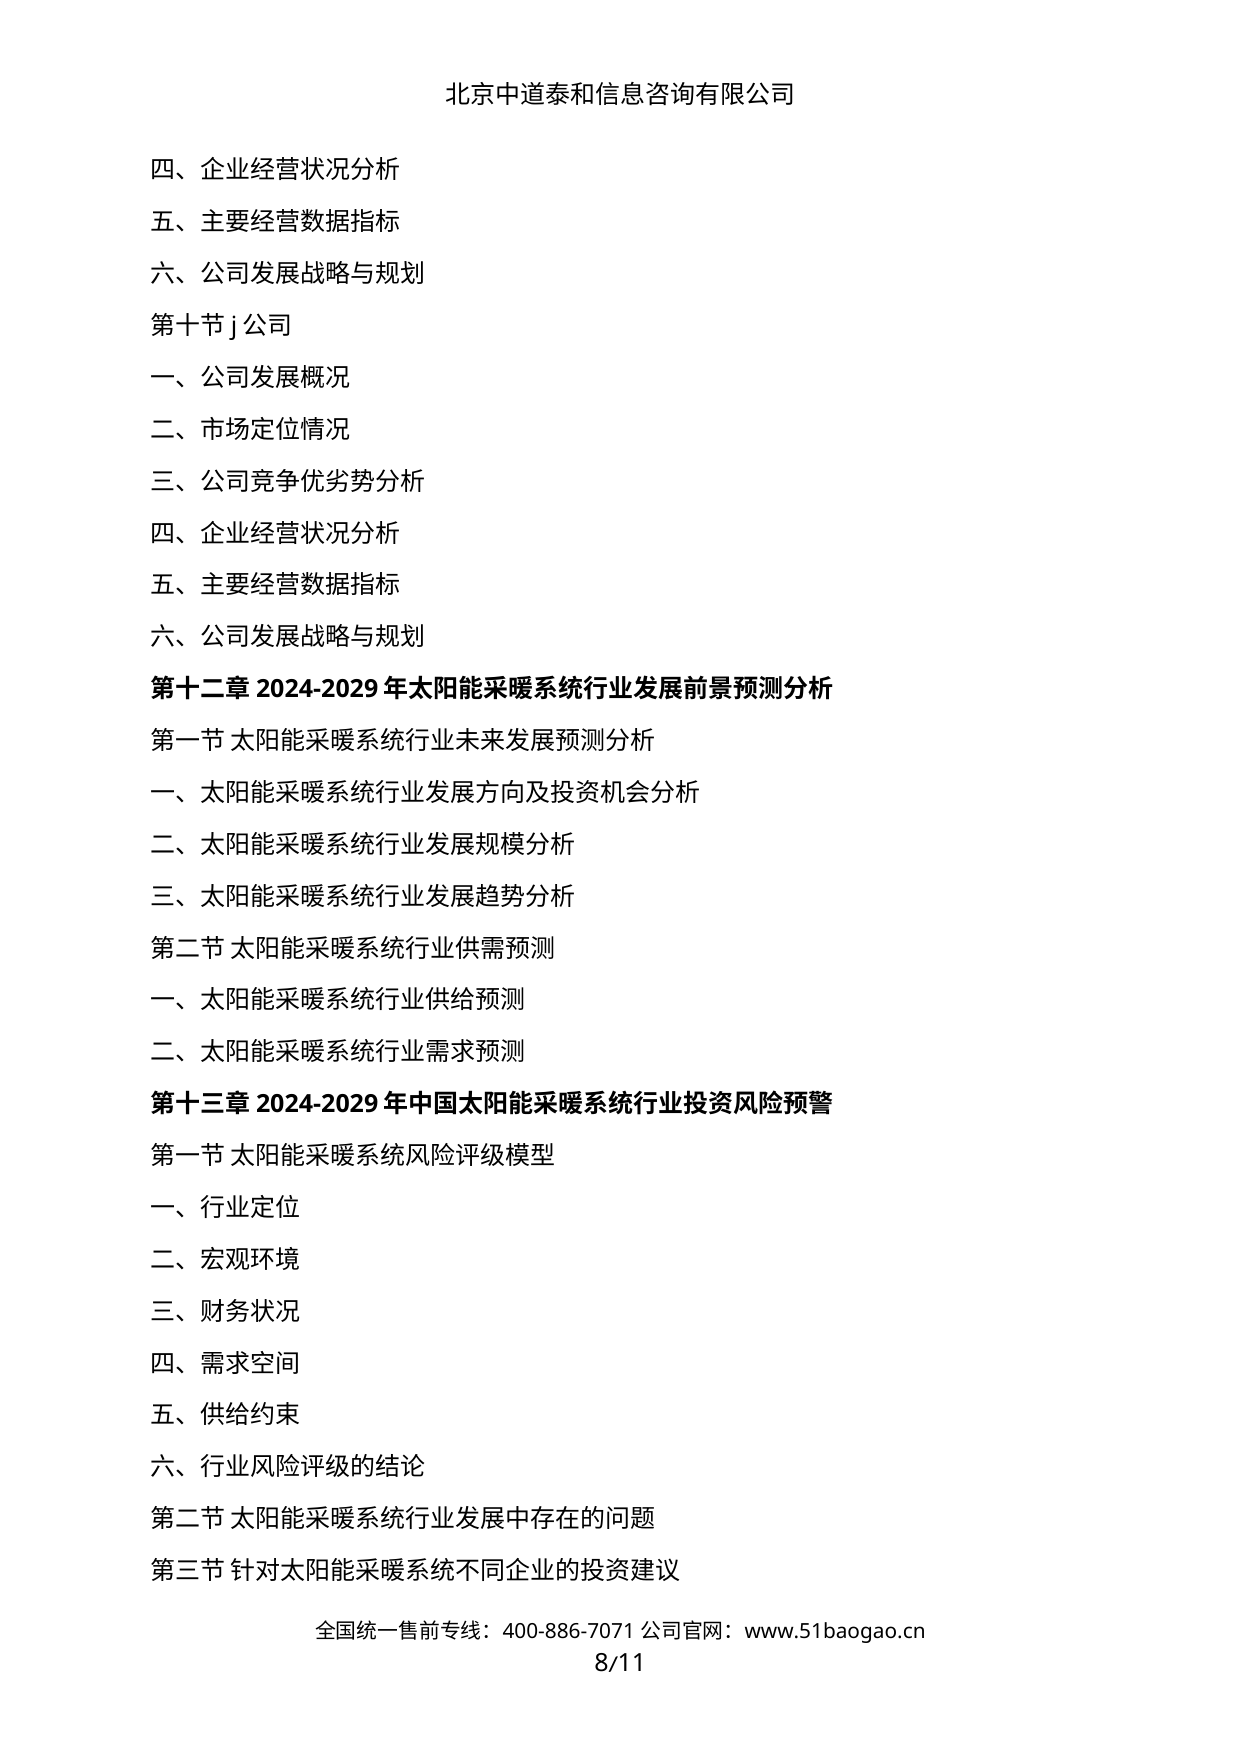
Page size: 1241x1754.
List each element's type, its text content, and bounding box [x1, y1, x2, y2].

text 二、太阳能采暖系统行业需求预测 [150, 1032, 1090, 1068]
text 五、供给约束 [150, 1395, 1090, 1431]
text 二、太阳能采暖系统行业发展规模分析 [150, 824, 1090, 861]
text 第一节 太阳能采暖系统风险评级模型 [150, 1136, 1090, 1172]
text 一、行业定位 [150, 1187, 1090, 1224]
text 一、公司发展概况 [150, 357, 1090, 394]
text 四、企业经营状况分析 [150, 513, 1090, 549]
text 六、公司发展战略与规划 [150, 254, 1090, 290]
text 第十三章 2024-2029年中国太阳能采暖系统行业投资风险预警 [150, 1084, 1090, 1120]
text 四、企业经营状况分析 [150, 150, 1090, 186]
text 第一节 太阳能采暖系统行业未来发展预测分析 [150, 721, 1090, 757]
text 二、市场定位情况 [150, 409, 1090, 446]
text 五、主要经营数据指标 [150, 202, 1090, 238]
text 第十二章 2024-2029年太阳能采暖系统行业发展前景预测分析 [150, 669, 1090, 705]
text 第二节 太阳能采暖系统行业供需预测 [150, 928, 1090, 964]
text 一、太阳能采暖系统行业发展方向及投资机会分析 [150, 772, 1090, 809]
text 六、公司发展战略与规划 [150, 617, 1090, 653]
text 二、宏观环境 [150, 1239, 1090, 1276]
text 三、财务状况 [150, 1291, 1090, 1327]
text 三、太阳能采暖系统行业发展趋势分析 [150, 876, 1090, 912]
text 第二节 太阳能采暖系统行业发展中存在的问题 [150, 1499, 1090, 1535]
text 第三节 针对太阳能采暖系统不同企业的投资建议 [150, 1551, 1090, 1587]
text 第十节 j公司 [150, 306, 1090, 342]
text 四、需求空间 [150, 1343, 1090, 1379]
text 三、公司竞争优劣势分析 [150, 461, 1090, 497]
text 六、行业风险评级的结论 [150, 1447, 1090, 1483]
text 五、主要经营数据指标 [150, 565, 1090, 601]
text 一、太阳能采暖系统行业供给预测 [150, 980, 1090, 1016]
